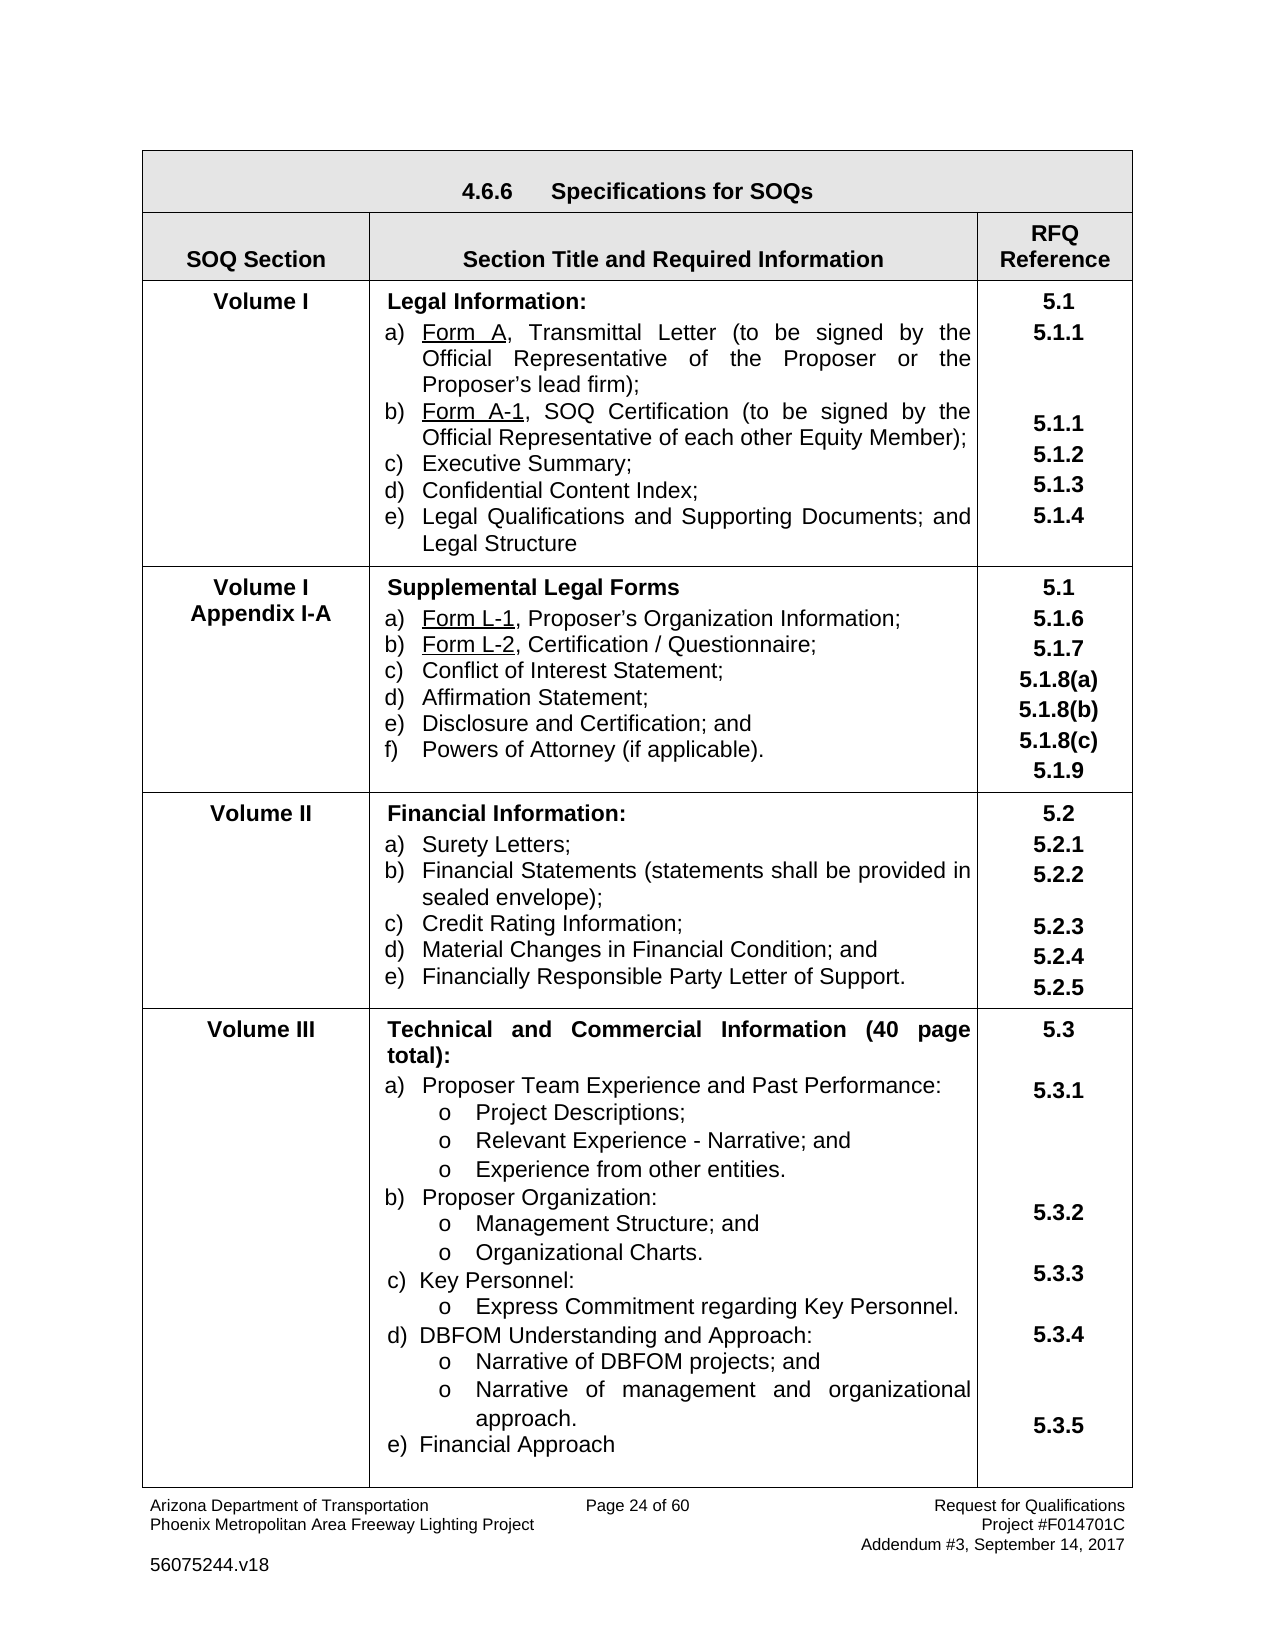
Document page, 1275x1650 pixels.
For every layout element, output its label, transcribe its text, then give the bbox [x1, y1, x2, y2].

table_cell Volume II [143, 793, 369, 1007]
table_cell Section Title and Required Information [370, 213, 977, 280]
table_cell 5.1 5.1.1 5.1.1 5.1.2 5.1.3 5.1.4 [978, 281, 1132, 566]
table_cell 5.3 5.3.1 5.3.2 5.3.3 5.3.4 5.3.5 [978, 1009, 1132, 1487]
table_cell Volume III [143, 1009, 369, 1487]
table_cell RFQ Reference [978, 213, 1132, 280]
table_cell SOQ Section [143, 213, 369, 280]
table_cell 5.1 5.1.6 5.1.7 5.1.8(a) 5.1.8(b) 5.1.8(c) 5.1.9 [978, 567, 1132, 792]
table_cell Volume I [143, 281, 369, 566]
table_header 4.6.6 Specifications for SOQs [143, 151, 1132, 212]
table_cell Supplemental Legal Forms Form L-1, Proposer’s Organization Information; Form L-2, Certification / Questionnaire; Conflict of Interest Statement; Affirmation Statement; Disclosure and Certification; and Powers of Attorney (if applicable). [370, 567, 977, 792]
table_cell Volume I Appendix I-A [143, 567, 369, 792]
table_cell 5.2 5.2.1 5.2.2 5.2.3 5.2.4 5.2.5 [978, 793, 1132, 1007]
table_cell Financial Information: Surety Letters; Financial Statements (statements shall be provided in sealed envelope); Credit Rating Information; Material Changes in Financial Condition; and Financially Responsible Party Letter of Support. [370, 793, 977, 1007]
table_cell Legal Information: Form A, Transmittal Letter (to be signed by the Official Representative of the Proposer or the Proposer’s lead firm); Form A-1, SOQ Certification (to be signed by the Official Representative of each other Equity Member); Executive Summary; Confidential Content Index; Legal Qualifications and Supporting Documents; and Legal Structure [370, 281, 977, 566]
table_cell Technical and Commercial Information (40 page total): Proposer Team Experience and Past Performance: Project Descriptions; Relevant Experience - Narrative; and Experience from other entities. Proposer Organization: Management Structure; and Organizational Charts. Key Personnel: Express Commitment regarding Key Personnel. DBFOM Understanding and Approach: Narrative of DBFOM projects; and Narrative of management and organizational approach. Financial Approach [370, 1009, 977, 1487]
